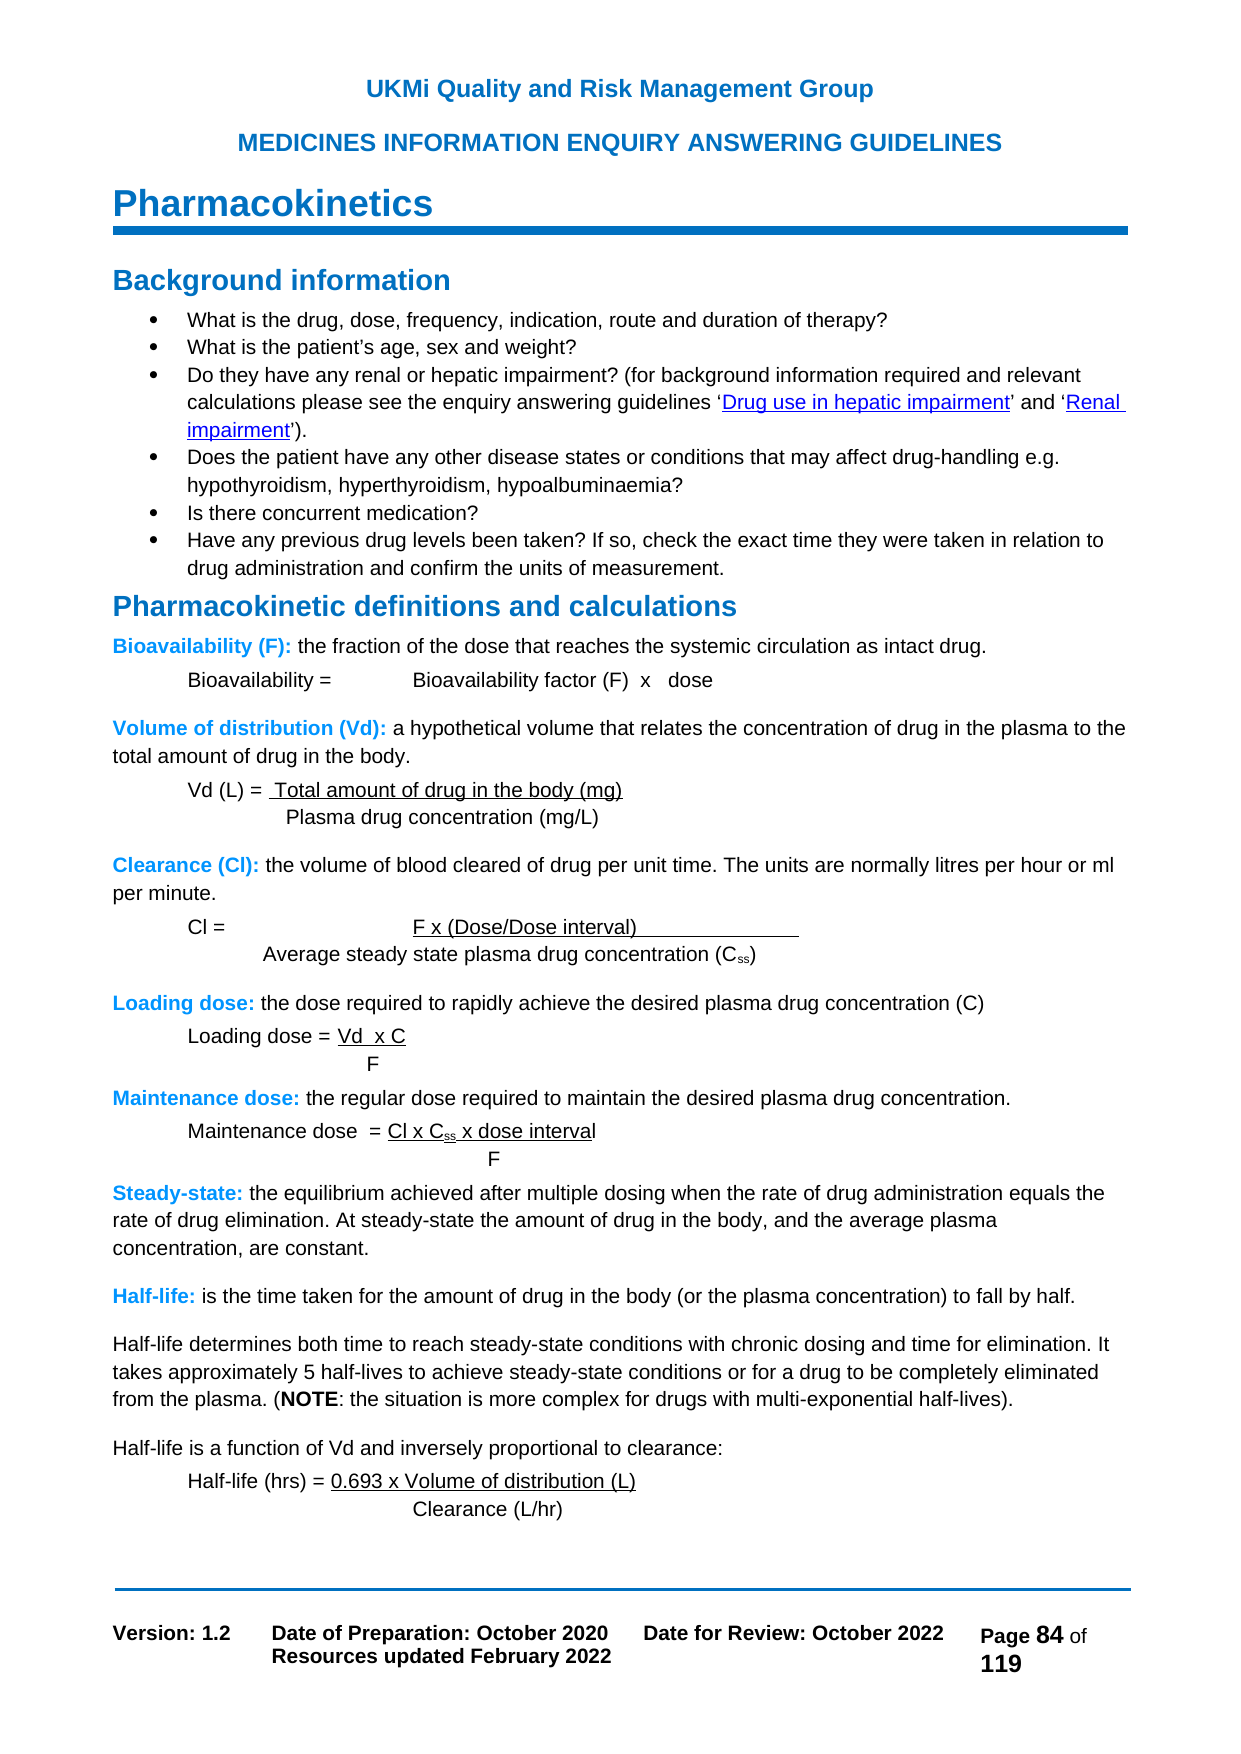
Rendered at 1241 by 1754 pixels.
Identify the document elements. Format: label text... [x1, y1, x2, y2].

text Clearance (Cl): the volume of blood cleared of drug per unit time. The units are normally litres per hour or ml per minute. [112, 853, 1128, 905]
subtitle Background information [112, 263, 1128, 296]
text Half-life: is the time taken for the amount of drug in the body (or the plasma concentration) to fall by half. [112, 1284, 1128, 1308]
text Half-life (hrs) = 0.693 x Volume of distribution (L) [112, 1469, 1128, 1493]
list What is the drug, dose, frequency, indication, route and duration of therapy? [150, 307, 1128, 331]
text Loading dose = Vd x C [112, 1024, 1128, 1048]
text Vd (L) = Total amount of drug in the body (mg) [187, 777, 1128, 801]
text Bioavailability (F): the fraction of the dose that reaches the systemic circulation as intact drug. [112, 634, 1128, 658]
text Loading dose: the dose required to rapidly achieve the desired plasma drug concentration (C) [112, 990, 1128, 1014]
text Steady-state: the equilibrium achieved after multiple dosing when the rate of drug administration equals the rate of drug elimination. At steady-state the amount of drug in the body, and the average plasma concentration, are constant. [112, 1180, 1128, 1259]
text Clearance (L/hr) [337, 1497, 1128, 1521]
text Half-life determines both time to reach steady-state conditions with chronic dosing and time for elimination. It takes approximately 5 half-lives to achieve steady-state conditions or for a drug to be completely eliminated from the plasma. (NOTE: the situation is more complex for drugs with multi-exponential half-lives). [112, 1332, 1128, 1411]
list Have any previous drug levels been taken? If so, check the exact time they were taken in relation to drug administration and confirm the units of measurement. [150, 528, 1128, 579]
text Volume of distribution (Vd): a hypothetical volume that relates the concentration of drug in the plasma to the total amount of drug in the body. [112, 716, 1128, 768]
text Maintenance dose: the regular dose required to maintain the desired plasma drug concentration. [112, 1085, 1128, 1109]
list Do they have any renal or hepatic impairment? (for background information required and relevant calculations please see the enquiry answering guidelines ‘Drug use in hepatic impairment’ and ‘Renal impairment’). [150, 363, 1128, 442]
list Does the patient have any other disease states or conditions that may affect drug-handling e.g. hypothyroidism, hyperthyroidism, hypoalbuminaemia? [150, 445, 1128, 497]
list What is the patient’s age, sex and weight? [150, 335, 1128, 359]
list Is there concurrent medication? [150, 500, 1128, 524]
text F [112, 1147, 1128, 1171]
text F [112, 1052, 1128, 1076]
text Bioavailability = Bioavailability factor (F) x dose [187, 668, 1128, 692]
text Maintenance dose = Cl x Css x dose interval [112, 1119, 1128, 1143]
text Cl = F x (Dose/Dose interval) [112, 914, 1128, 938]
subtitle Pharmacokinetics [112, 181, 1128, 235]
text Half-life is a function of Vd and inversely proportional to clearance: [112, 1435, 1128, 1459]
text Average steady state plasma drug concentration (Css) [112, 942, 1128, 966]
text Plasma drug concentration (mg/L) [187, 805, 1128, 829]
subtitle Pharmacokinetic definitions and calculations [112, 589, 1128, 623]
